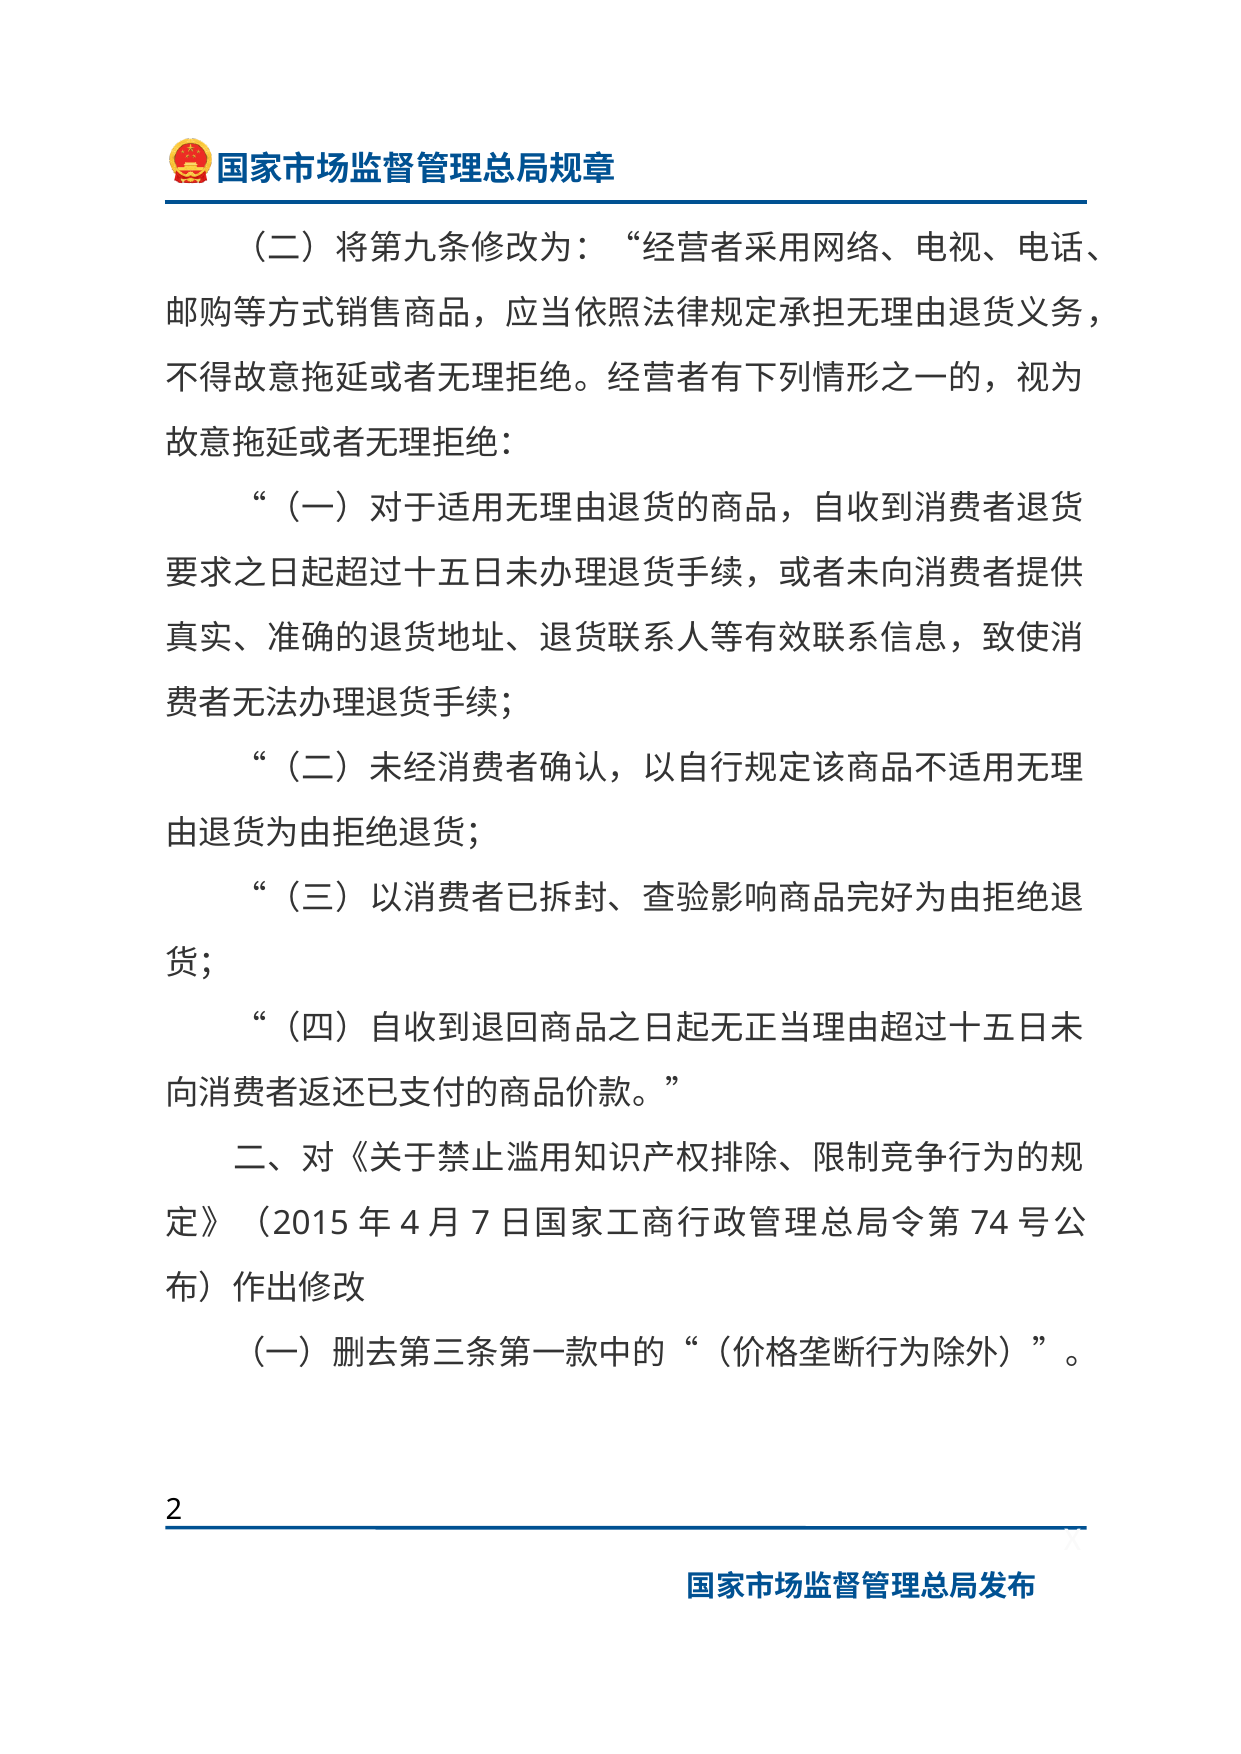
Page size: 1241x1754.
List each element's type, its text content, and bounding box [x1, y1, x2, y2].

text “（二）未经消费者确认，以自行规定该商品不适用无理由退货为由拒绝退货； [165, 733, 1087, 863]
text “（三）以消费者已拆封、查验影响商品完好为由拒绝退货； [165, 863, 1087, 993]
text （二）将第九条修改为：“经营者采用网络、电视、电话、邮购等方式销售商品，应当依照法律规定承担无理由退货义务，不得故意拖延或者无理拒绝。经营者有下列情形之一的，视为故意拖延或者无理拒绝： [165, 213, 1087, 473]
text “（四）自收到退回商品之日起无正当理由超过十五日未向消费者返还已支付的商品价款。” [165, 993, 1087, 1123]
text “（一）对于适用无理由退货的商品，自收到消费者退货要求之日起超过十五日未办理退货手续，或者未向消费者提供真实、准确的退货地址、退货联系人等有效联系信息，致使消费者无法办理退货手续； [165, 473, 1087, 733]
text 二、对《关于禁止滥用知识产权排除、限制竞争行为的规定》（2015年4月7日国家工商行政管理总局令第74号公布）作出修改 [165, 1123, 1087, 1318]
picture [165, 136, 216, 187]
text （一）删去第三条第一款中的“（价格垄断行为除外）”。 [165, 1318, 1087, 1383]
